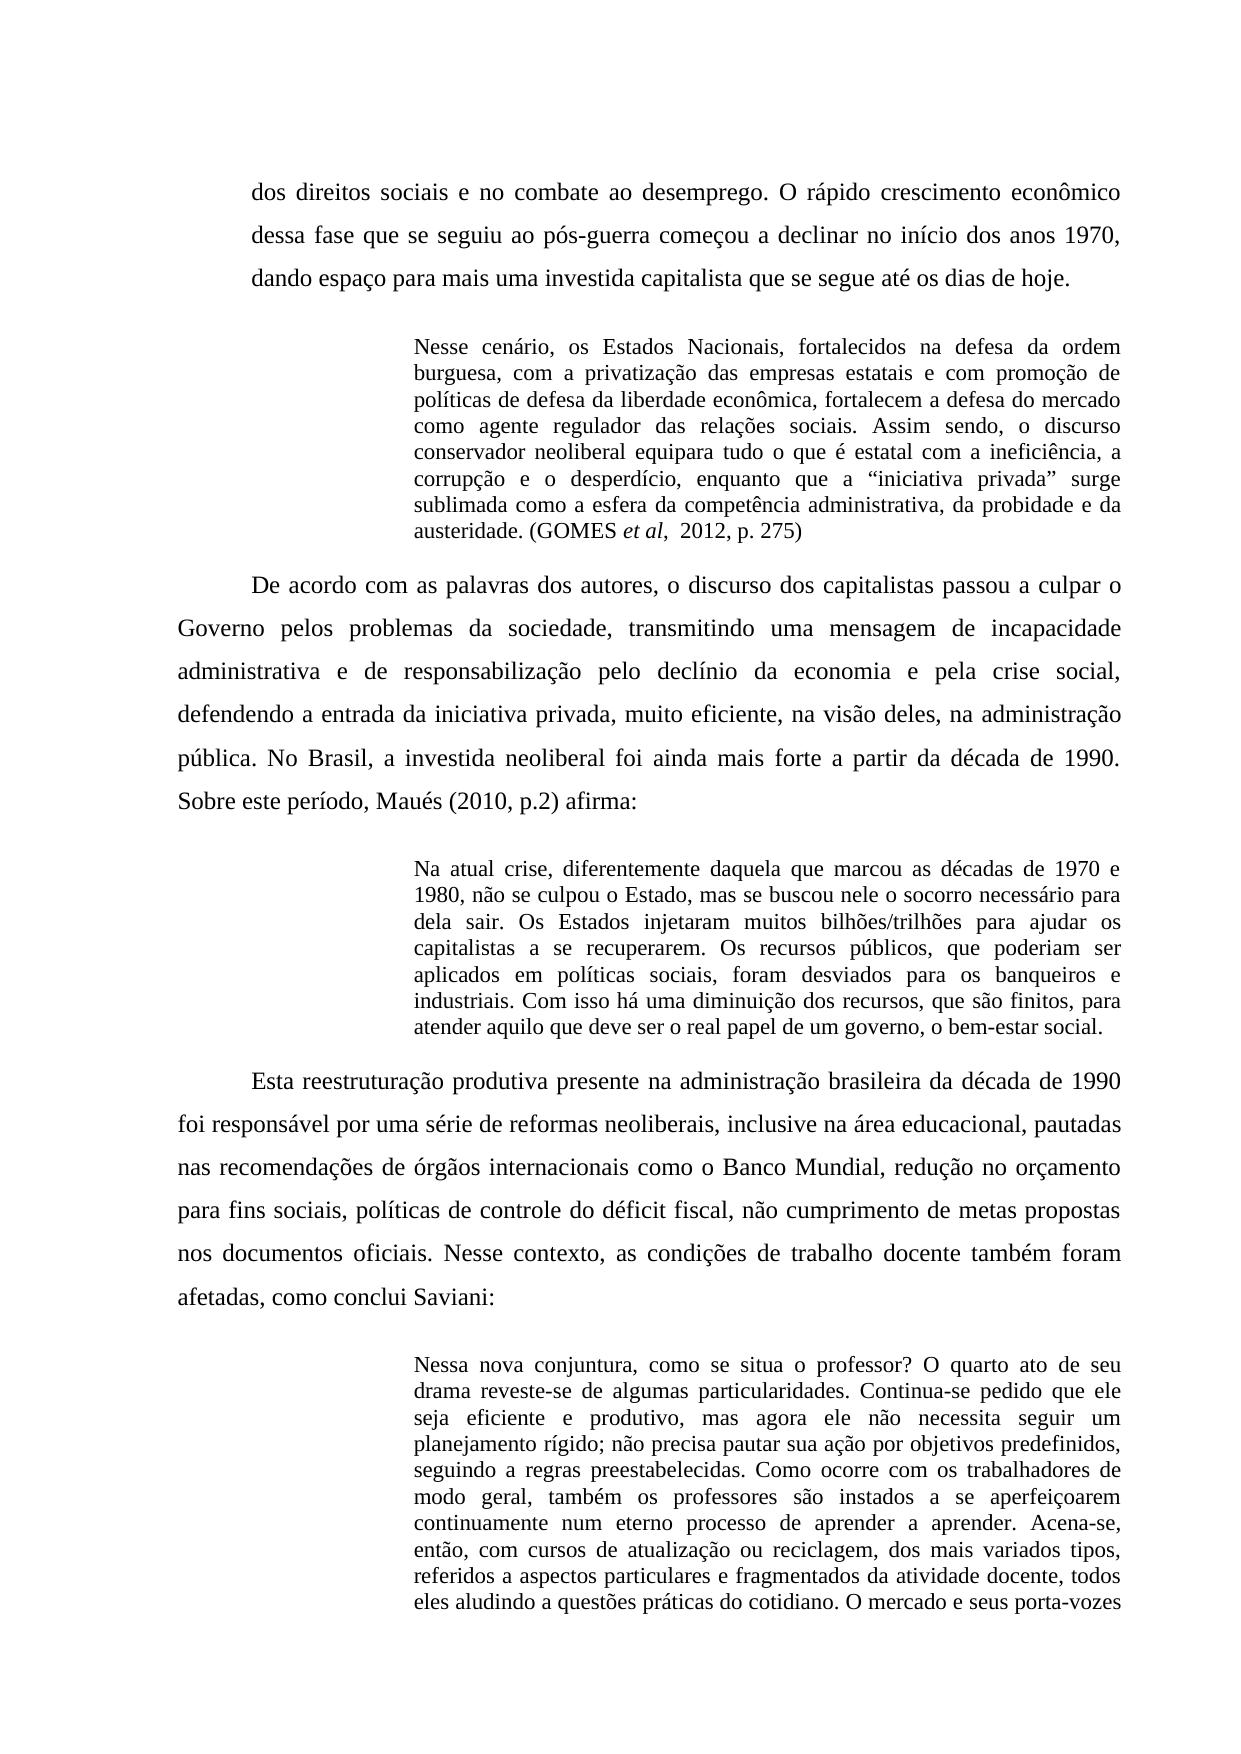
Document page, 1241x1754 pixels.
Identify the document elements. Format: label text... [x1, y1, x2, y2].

text Esta reestruturação produtiva presente na administração brasileira da década de 1990 foi responsável por uma série de reformas neoliberais, inclusive na área educacional, pautadas nas recomendações de órgãos internacionais como o Banco Mundial, redução no orçamento para fins sociais, políticas de controle do déficit fiscal, não cumprimento de metas propostas nos documentos oficiais. Nesse contexto, as condições de trabalho docente também foram afetadas, como conclui Saviani: [177, 1066, 1122, 1310]
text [251, 177, 1122, 292]
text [413, 1351, 1122, 1615]
text Na atual crise, diferentemente daquela que marcou as décadas de 1970 e 1980, não se culpou o Estado, mas se buscou nele o socorro necessário para dela sair. Os Estados injetaram muitos bilhões/trilhões para ajudar os capitalistas a se recuperarem. Os recursos públicos, que poderiam ser aplicados em políticas sociais, foram desviados para os banqueiros e industriais. Com isso há uma diminuição dos recursos, que são finitos, para atender aquilo que deve ser o real papel de um governo, o bem-estar social. [413, 855, 1122, 1040]
text Nesse cenário, os Estados Nacionais, fortalecidos na defesa da ordem burguesa, com a privatização das empresas estatais e com promoção de políticas de defesa da liberdade econômica, fortalecem a defesa do mercado como agente regulador das relações sociais. Assim sendo, o discurso conservador neoliberal equipara tudo o que é estatal com a ineficiência, a corrupção e o desperdício, enquanto que a “iniciativa privada” surge sublimada como a esfera da competência administrativa, da probidade e da austeridade. (GOMES et al, 2012, p. 275) [413, 333, 1122, 544]
text De acordo com as palavras dos autores, o discurso dos capitalistas passou a culpar o Governo pelos problemas da sociedade, transmitindo uma mensagem de incapacidade administrativa e de responsabilização pelo declínio da economia e pela crise social, defendendo a entrada da iniciativa privada, muito eficiente, na visão deles, na administração pública. No Brasil, a investida neoliberal foi ainda mais forte a partir da década de 1990. Sobre este período, Maués (2010, p.2) afirma: [177, 570, 1122, 814]
